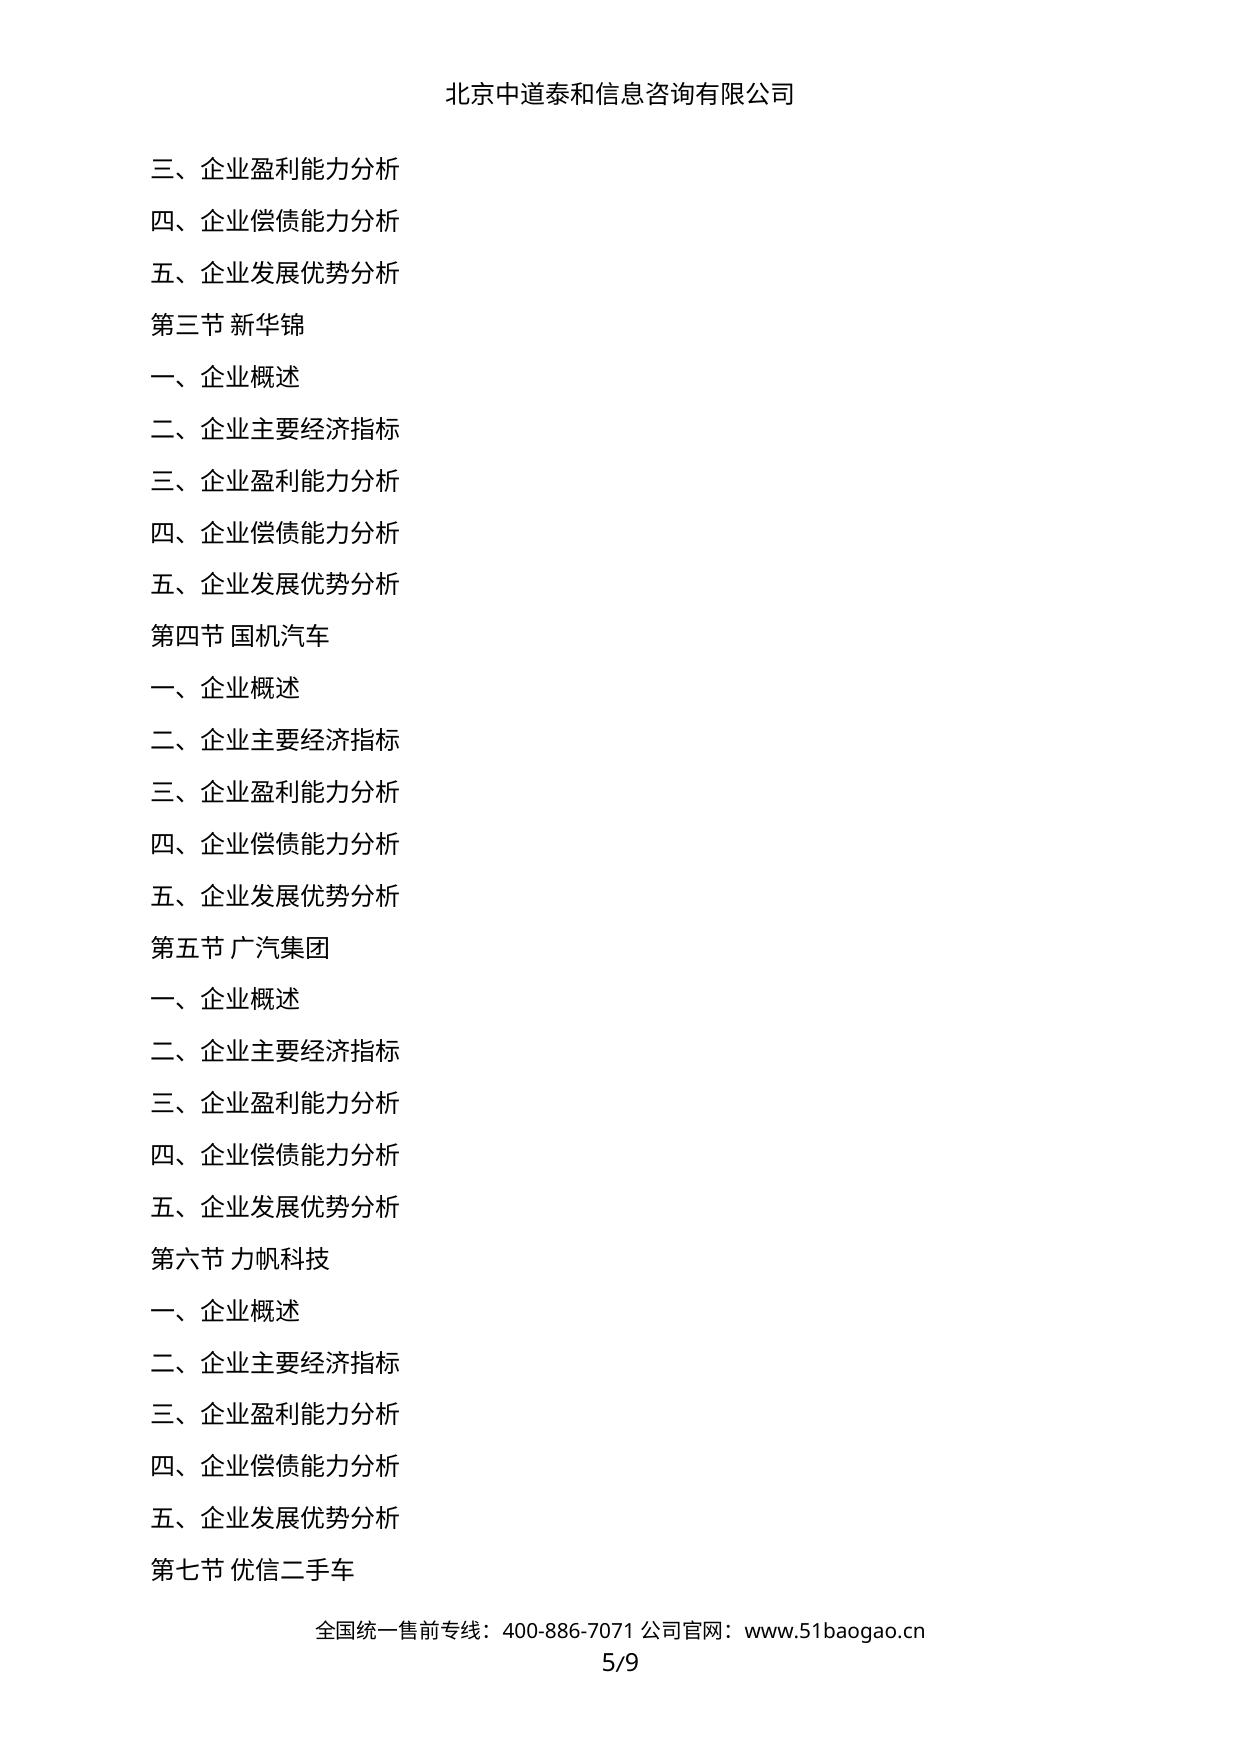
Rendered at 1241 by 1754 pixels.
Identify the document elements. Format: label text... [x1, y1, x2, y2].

text 第四节 国机汽车 [150, 617, 1090, 653]
text 第七节 优信二手车 [150, 1551, 1090, 1587]
text 四、企业偿债能力分析 [150, 1447, 1090, 1483]
text 一、企业概述 [150, 357, 1090, 394]
text 五、企业发展优势分析 [150, 1187, 1090, 1224]
text 三、企业盈利能力分析 [150, 772, 1090, 809]
text 一、企业概述 [150, 980, 1090, 1016]
text 五、企业发展优势分析 [150, 876, 1090, 912]
text 四、企业偿债能力分析 [150, 1136, 1090, 1172]
text 四、企业偿债能力分析 [150, 824, 1090, 861]
text 五、企业发展优势分析 [150, 254, 1090, 290]
text 三、企业盈利能力分析 [150, 1084, 1090, 1120]
text 五、企业发展优势分析 [150, 1499, 1090, 1535]
text 第五节 广汽集团 [150, 928, 1090, 964]
text 三、企业盈利能力分析 [150, 461, 1090, 497]
text 二、企业主要经济指标 [150, 1343, 1090, 1379]
text 二、企业主要经济指标 [150, 1032, 1090, 1068]
text 二、企业主要经济指标 [150, 721, 1090, 757]
text 二、企业主要经济指标 [150, 409, 1090, 446]
text 三、企业盈利能力分析 [150, 1395, 1090, 1431]
text 第六节 力帆科技 [150, 1239, 1090, 1276]
text 第三节 新华锦 [150, 306, 1090, 342]
text 四、企业偿债能力分析 [150, 513, 1090, 549]
text 一、企业概述 [150, 1291, 1090, 1327]
text 三、企业盈利能力分析 [150, 150, 1090, 186]
text 五、企业发展优势分析 [150, 565, 1090, 601]
text 一、企业概述 [150, 669, 1090, 705]
text 四、企业偿债能力分析 [150, 202, 1090, 238]
